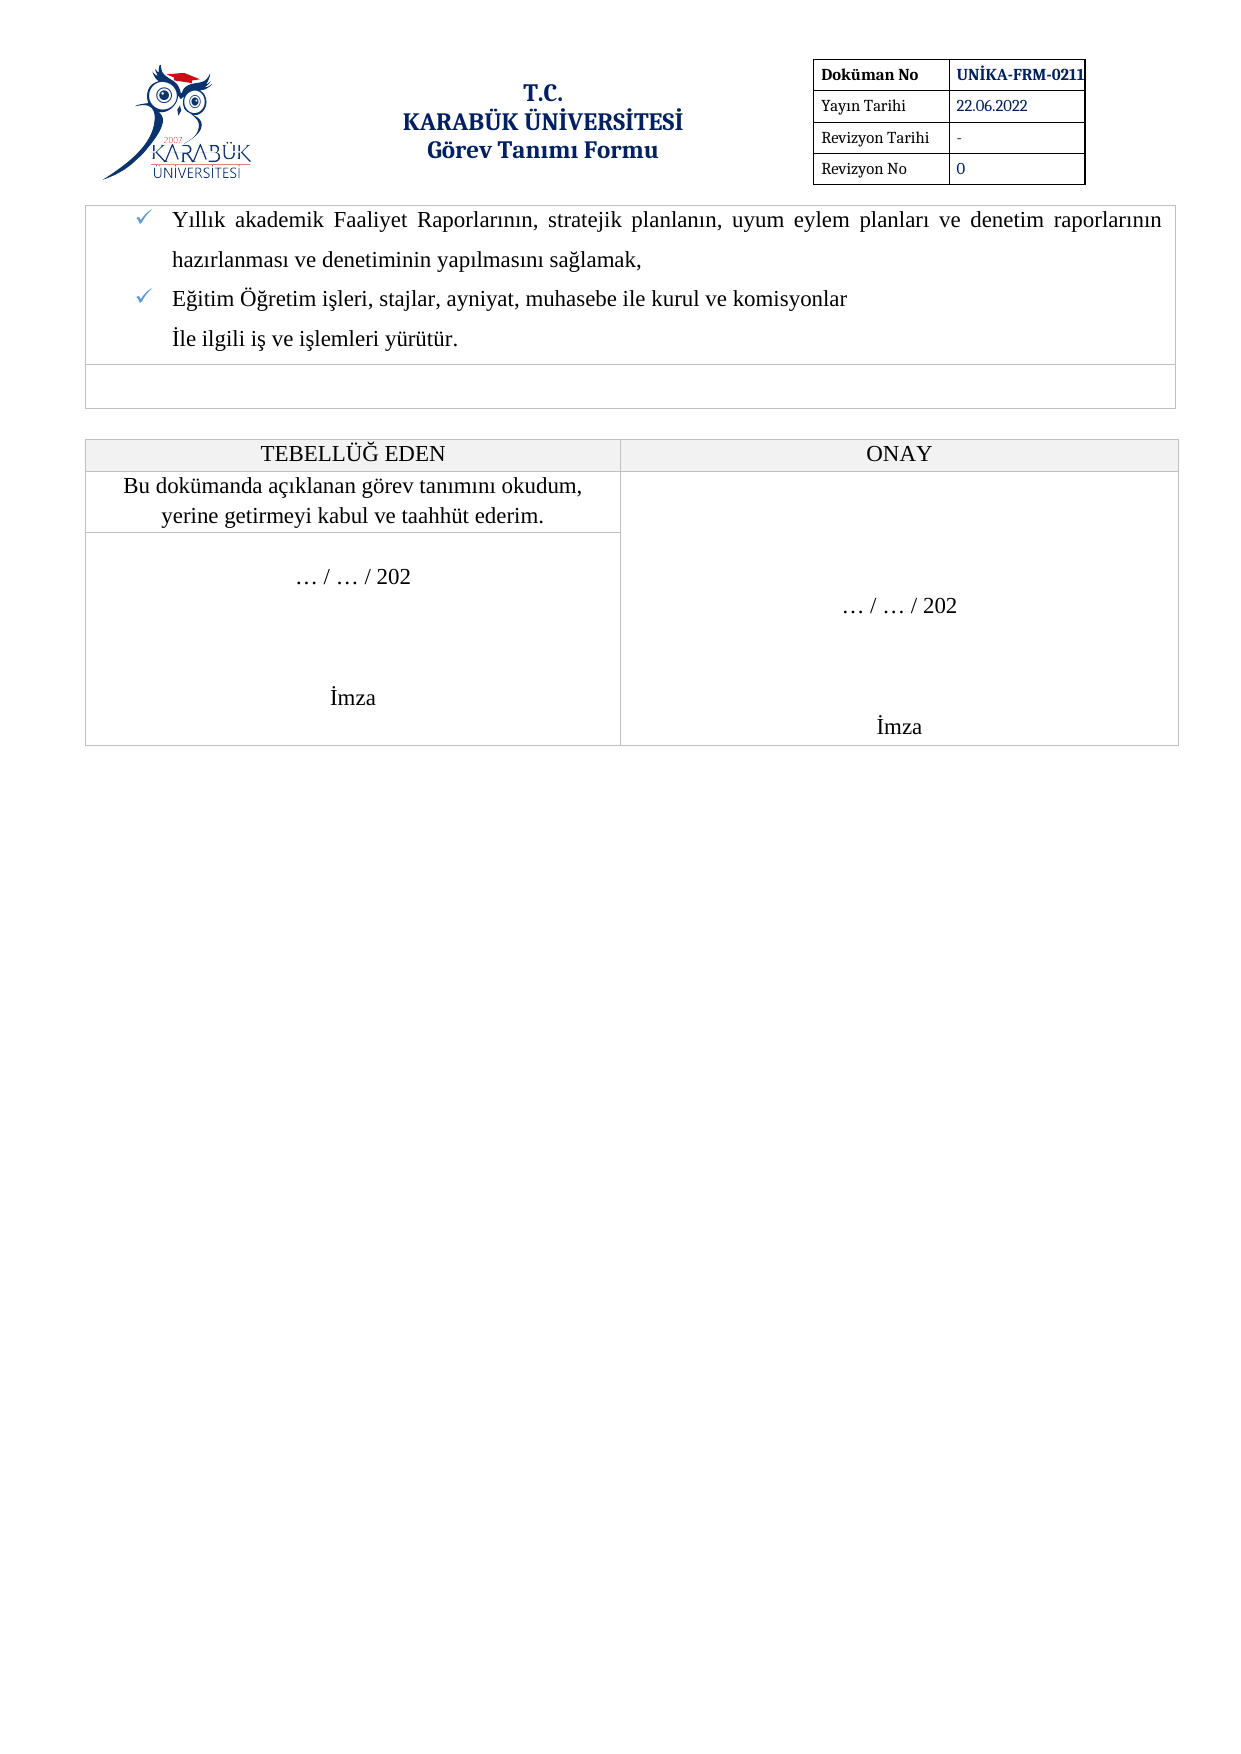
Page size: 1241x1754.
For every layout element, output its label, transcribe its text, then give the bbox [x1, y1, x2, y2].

table_cell Bu dokümanda açıklanan görev tanımını okudum, yerine getirmeyi kabul ve taahhüt ederim. [86, 472, 620, 532]
table_header TEBELLÜĞ EDEN [86, 440, 620, 471]
table_header ONAY [621, 440, 1178, 471]
table_cell … / … / 202 İmza [86, 533, 620, 744]
table_cell [86, 365, 1175, 408]
picture [102, 65, 251, 180]
table_cell … / … / 202 İmza [621, 472, 1178, 744]
